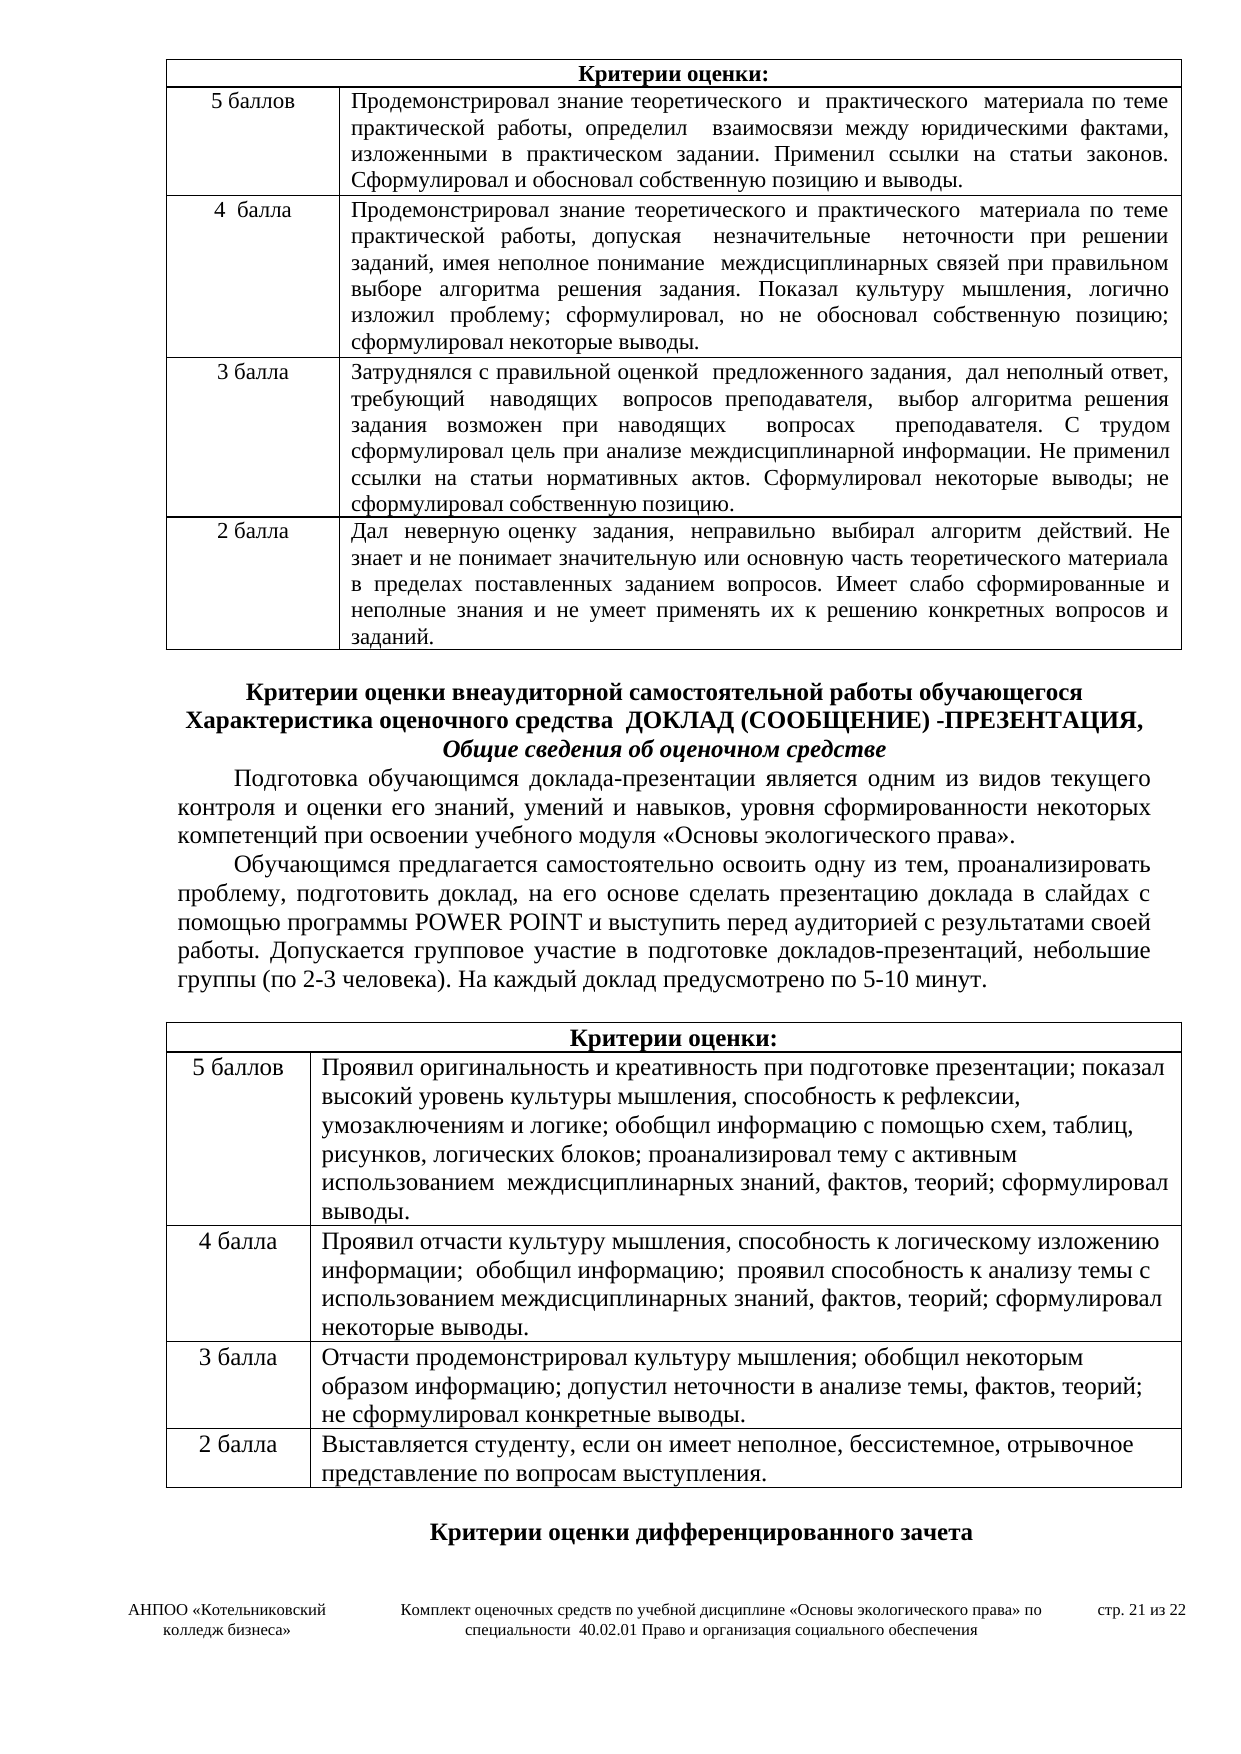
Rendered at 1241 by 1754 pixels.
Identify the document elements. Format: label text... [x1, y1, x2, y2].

text Обучающимся предлагается самостоятельно освоить одну из тем, проанализировать проблему, подготовить доклад, на его основе сделать презентацию доклада в слайдах с помощью программы POWER POINT и выступить перед аудиторией с результатами своей работы. Допускается групповое участие в подготовке докладов-презентаций, небольшие группы (по 2-3 человека). На каждый доклад предусмотрено по 5-10 минут. [177, 849, 1152, 993]
table_cell 3 балла [167, 1342, 310, 1428]
text Критерии оценки внеаудиторной самостоятельной работы обучающегося [177, 677, 1152, 705]
text Общие сведения об оценочном средстве [177, 734, 1152, 763]
table_cell Проявил оригинальность и креативность при подготовке презентации; показал высокий уровень культуры мышления, способность к рефлексии, умозаключениям и логике; обобщил информацию с помощью схем, таблиц, рисунков, логических блоков; проанализировал тему с активным использованием междисциплинарных знаний, фактов, теорий; сформулировал выводы. [311, 1053, 1181, 1225]
text Характеристика оценочного средства ДОКЛАД (СООБЩЕНИЕ) -ПРЕЗЕНТАЦИЯ, [177, 705, 1152, 734]
table_header Критерии оценки: [167, 1023, 1181, 1051]
table_cell Отчасти продемонстрировал культуру мышления; обобщил некоторым образом информацию; допустил неточности в анализе темы, фактов, теорий; не сформулировал конкретные выводы. [311, 1342, 1181, 1428]
table_cell Затруднялся с правильной оценкой предложенного задания, дал неполный ответ, требующий наводящих вопросов преподавателя, выбор алгоритма решения задания возможен при наводящих вопросах преподавателя. С трудом сформулировал цель при анализе междисциплинарной информации. Не применил ссылки на статьи нормативных актов. Сформулировал некоторые выводы; не сформулировал собственную позицию. [340, 358, 1181, 516]
table_cell 5 баллов [167, 1053, 310, 1225]
text Критерии оценки дифференцированного зачета [177, 1517, 1152, 1545]
table_cell Продемонстрировал знание теоретического и практического материала по теме практической работы, определил взаимосвязи между юридическими фактами, изложенными в практическом задании. Применил ссылки на статьи законов. Сформулировал и обосновал собственную позицию и выводы. [340, 88, 1181, 195]
table_header Критерии оценки: [167, 60, 1181, 86]
table_cell Продемонстрировал знание теоретического и практического материала по теме практической работы, допуская незначительные неточности при решении заданий, имея неполное понимание междисциплинарных связей при правильном выборе алгоритма решения задания. Показал культуру мышления, логично изложил проблему; сформулировал, но не обосновал собственную позицию; сформулировал некоторые выводы. [340, 196, 1181, 357]
table_cell Выставляется студенту, если он имеет неполное, бессистемное, отрывочное представление по вопросам выступления. [311, 1429, 1181, 1487]
table_cell 4 балла [167, 196, 339, 357]
table_cell 4 балла [167, 1226, 310, 1341]
table_cell 5 баллов [167, 88, 339, 195]
table_cell 3 балла [167, 358, 339, 516]
table_cell Дал неверную оценку задания, неправильно выбирал алгоритм действий. Не знает и не понимает значительную или основную часть теоретического материала в пределах поставленных заданием вопросов. Имеет слабо сформированные и неполные знания и не умеет применять их к решению конкретных вопросов и заданий. [340, 518, 1135, 649]
table_cell Проявил отчасти культуру мышления, способность к логическому изложению информации; обобщил информацию; проявил способность к анализу темы с использованием междисциплинарных знаний, фактов, теорий; сформулировал некоторые выводы. [311, 1226, 1181, 1341]
table_cell 2 балла [167, 1429, 310, 1487]
table_cell Дал неверную оценку задания, неправильно выбирал алгоритм действий. Не знает и не понимает значительную или основную часть теоретического материала в пределах поставленных заданием вопросов. Имеет слабо сформированные и неполные знания и не умеет применять их к решению конкретных вопросов и заданий. [434, 518, 1181, 649]
text Подготовка обучающимся доклада-презентации является одним из видов текущего контроля и оценки его знаний, умений и навыков, уровня сформированности некоторых компетенций при освоении учебного модуля «Основы экологического права». [177, 763, 1152, 849]
table_cell 2 балла [167, 518, 339, 649]
